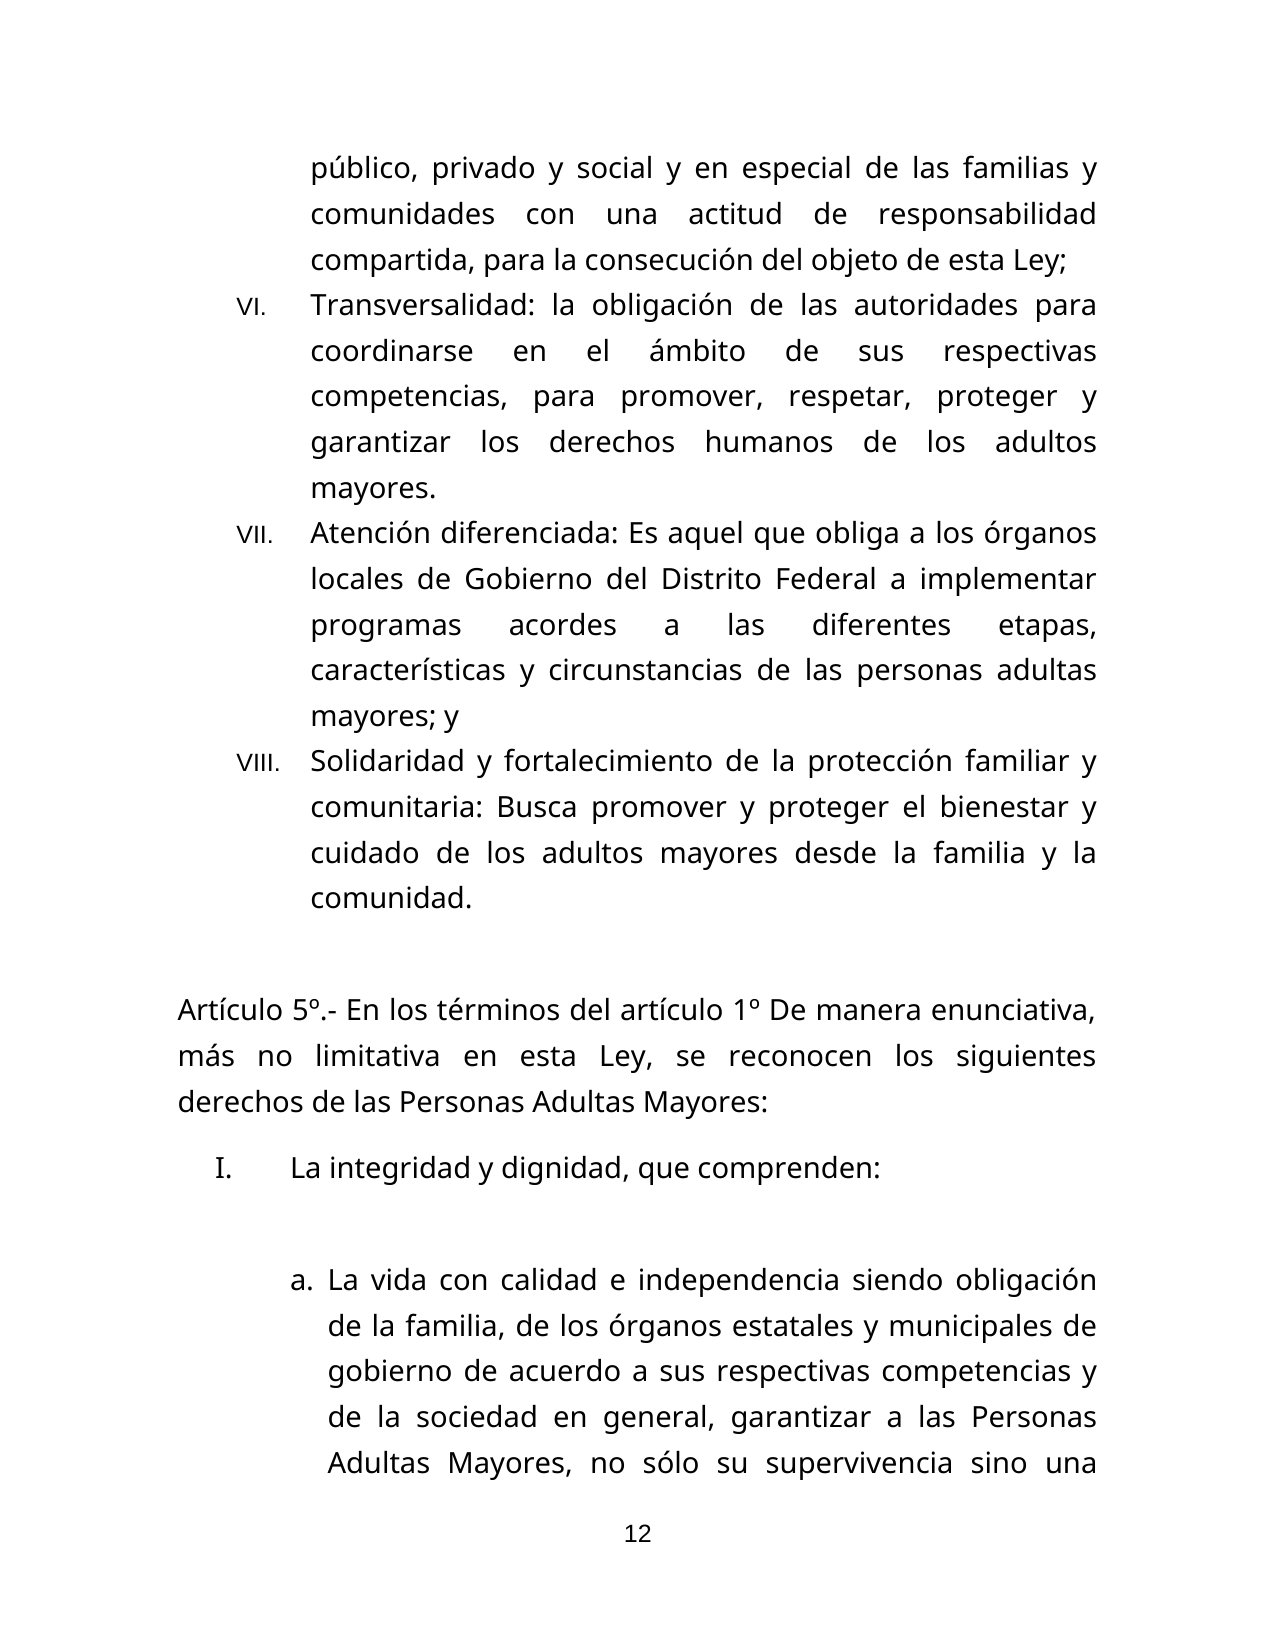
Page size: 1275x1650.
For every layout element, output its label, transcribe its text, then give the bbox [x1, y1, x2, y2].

list Transversalidad: la obligación de las autoridades para coordinarse en el ámbito de sus respectivas competencias, para promover, respetar, proteger y garantizar los derechos humanos de los adultos mayores. [236, 284, 1098, 507]
list La integridad y dignidad, que comprenden: [215, 1147, 1098, 1187]
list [236, 148, 1098, 278]
list Solidaridad y fortalecimiento de la protección familiar y comunitaria: Busca promover y proteger el bienestar y cuidado de los adultos mayores desde la familia y la comunidad. [236, 741, 1098, 917]
list Atención diferenciada: Es aquel que obliga a los órganos locales de Gobierno del Distrito Federal a implementar programas acordes a las diferentes etapas, características y circunstancias de las personas adultas mayores; y [236, 513, 1098, 735]
text Artículo 5º.- En los términos del artículo 1º De manera enunciativa, más no limitativa en esta Ley, se reconocen los siguientes derechos de las Personas Adultas Mayores: [177, 990, 1098, 1121]
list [290, 1259, 1098, 1482]
